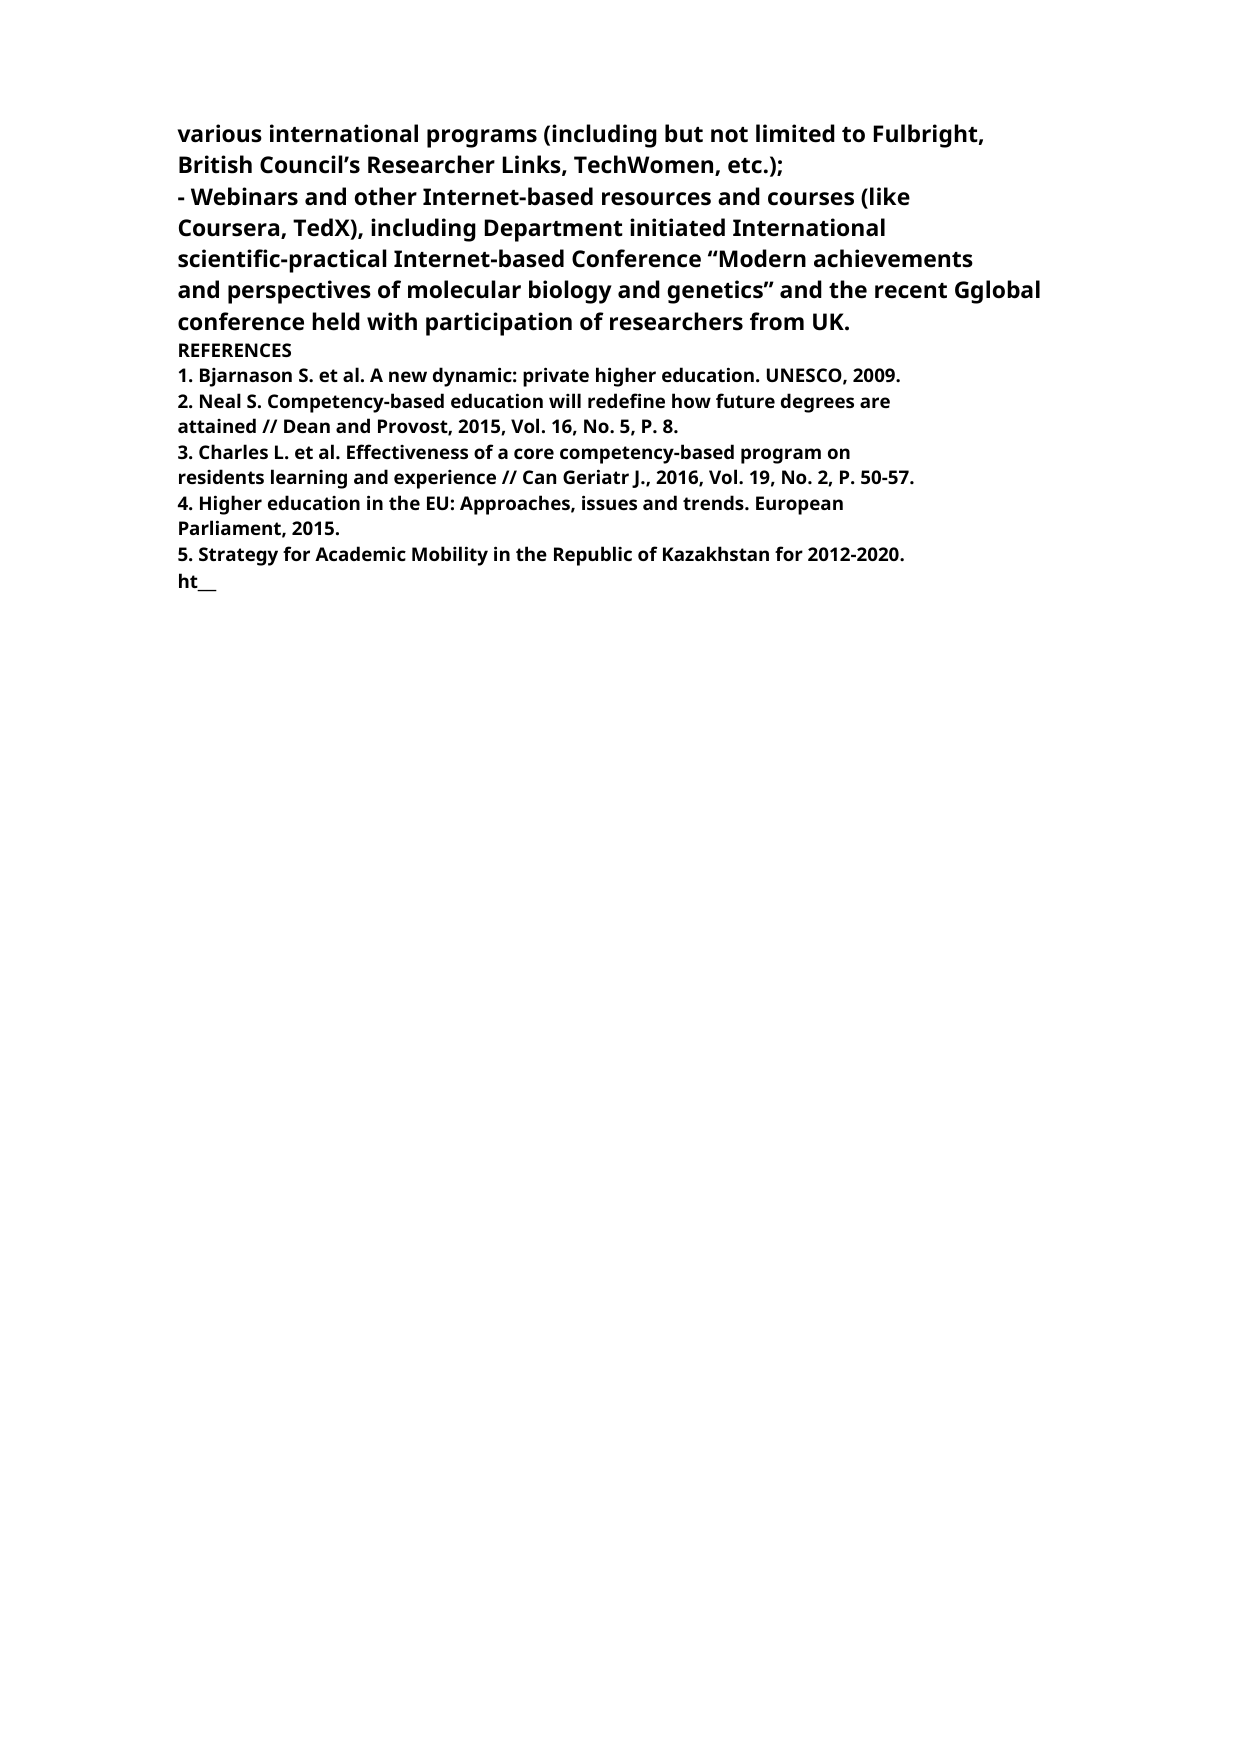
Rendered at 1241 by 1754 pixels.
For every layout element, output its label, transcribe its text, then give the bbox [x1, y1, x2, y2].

text 5. Strategy for Academic Mobility in the Republic of Kazakhstan for 2012-2020. [177, 541, 1152, 567]
text REFERENCES [177, 337, 1152, 362]
text 4. Higher education in the EU: Approaches, issues and trends. European [177, 490, 1152, 516]
text Parliament, 2015. [177, 516, 1152, 541]
text residents learning and experience // Can Geriatr J., 2016, Vol. 19, No. 2, P. 50-57. [177, 464, 1152, 490]
text British Council’s Researcher Links, TechWomen, etc.); [177, 149, 1152, 181]
text various international programs (including but not limited to Fulbright, [177, 118, 1152, 149]
text 1. Bjarnason S. et al. A new dynamic: private higher education. UNESCO, 2009. [177, 362, 1152, 388]
text scientific-practical Internet-based Conference “Modern achievements [177, 243, 1152, 274]
text Coursera, TedX), including Department initiated International [177, 212, 1152, 243]
text 3. Charles L. et al. Effectiveness of a core competency-based program on [177, 439, 1152, 464]
text ht__ [177, 567, 1152, 595]
text attained // Dean and Provost, 2015, Vol. 16, No. 5, P. 8. [177, 413, 1152, 439]
text 2. Neal S. Competency-based education will redefine how future degrees are [177, 388, 1152, 413]
text - Webinars and other Internet-based resources and courses (like [177, 181, 1152, 212]
text conference held with participation of researchers from UK. [177, 306, 1152, 337]
text and perspectives of molecular biology and genetics” and the recent Gglobal [177, 274, 1152, 306]
